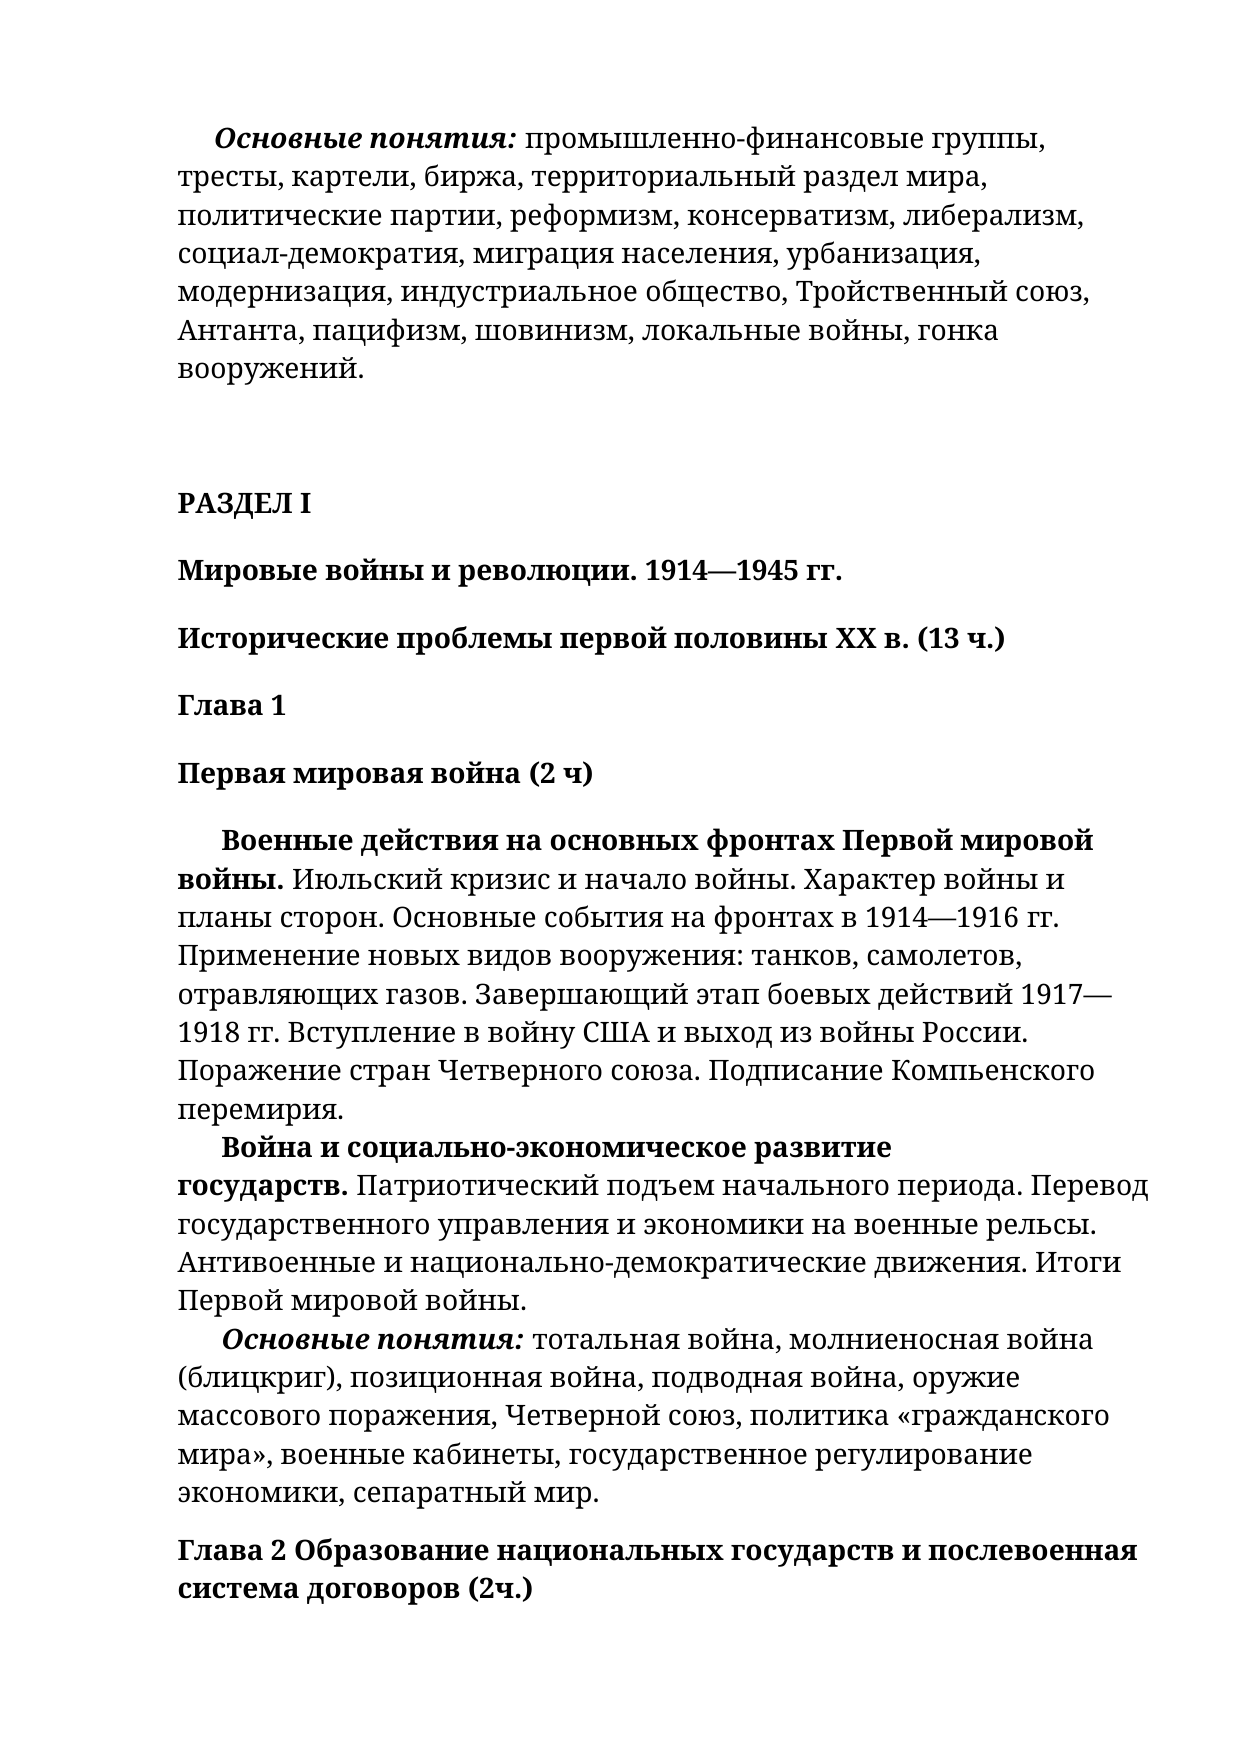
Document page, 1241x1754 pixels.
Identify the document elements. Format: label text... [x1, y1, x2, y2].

text Исторические проблемы первой половины XX в. (13 ч.) [177, 618, 1152, 656]
text РАЗДЕЛ I [177, 483, 1152, 521]
text Глава 2 Образование национальных государств и послевоенная система договоров (2ч.) [177, 1530, 1152, 1607]
text Военные действия на основных фронтах Первой мировой войны. Июльский кризис и начало войны. Характер войны и планы сторон. Основные события на фронтах в 1914—1916 гг. Применение новых видов вооружения: танков, самолетов, отравляющих газов. Завершающий этап боевых действий 1917—1918 гг. Вступление в войну США и выход из войны России. Поражение стран Четверного союза. Подписание Компьенского перемирия. Война и социально-экономическое развитие государств. Патриотический подъем начального периода. Перевод государственного управления и экономики на военные рельсы. Антивоенные и национально-демократические движения. Итоги Первой мировой войны. Основные понятия: тотальная война, молниеносная война (блицкриг), позиционная война, подводная война, оружие массового поражения, Четверной союз, политика «гражданского мира», военные кабинеты, государственное регулирование экономики, сепаратный мир. [177, 821, 1152, 1511]
text Первая мировая война (2 ч) [177, 753, 1152, 791]
text Глава 1 [177, 686, 1152, 724]
text Мировые войны и революции. 1914—1945 гг. [177, 551, 1152, 589]
text Основные понятия: промышленно-финансовые группы, тресты, картели, биржа, территориальный раздел мира, политические партии, реформизм, консерватизм, либерализм, социал-демократия, миграция населения, урбанизация, модернизация, индустриальное общество, Тройственный союз, Антанта, пацифизм, шовинизм, локальные войны, гонка вооружений. [177, 118, 1152, 386]
